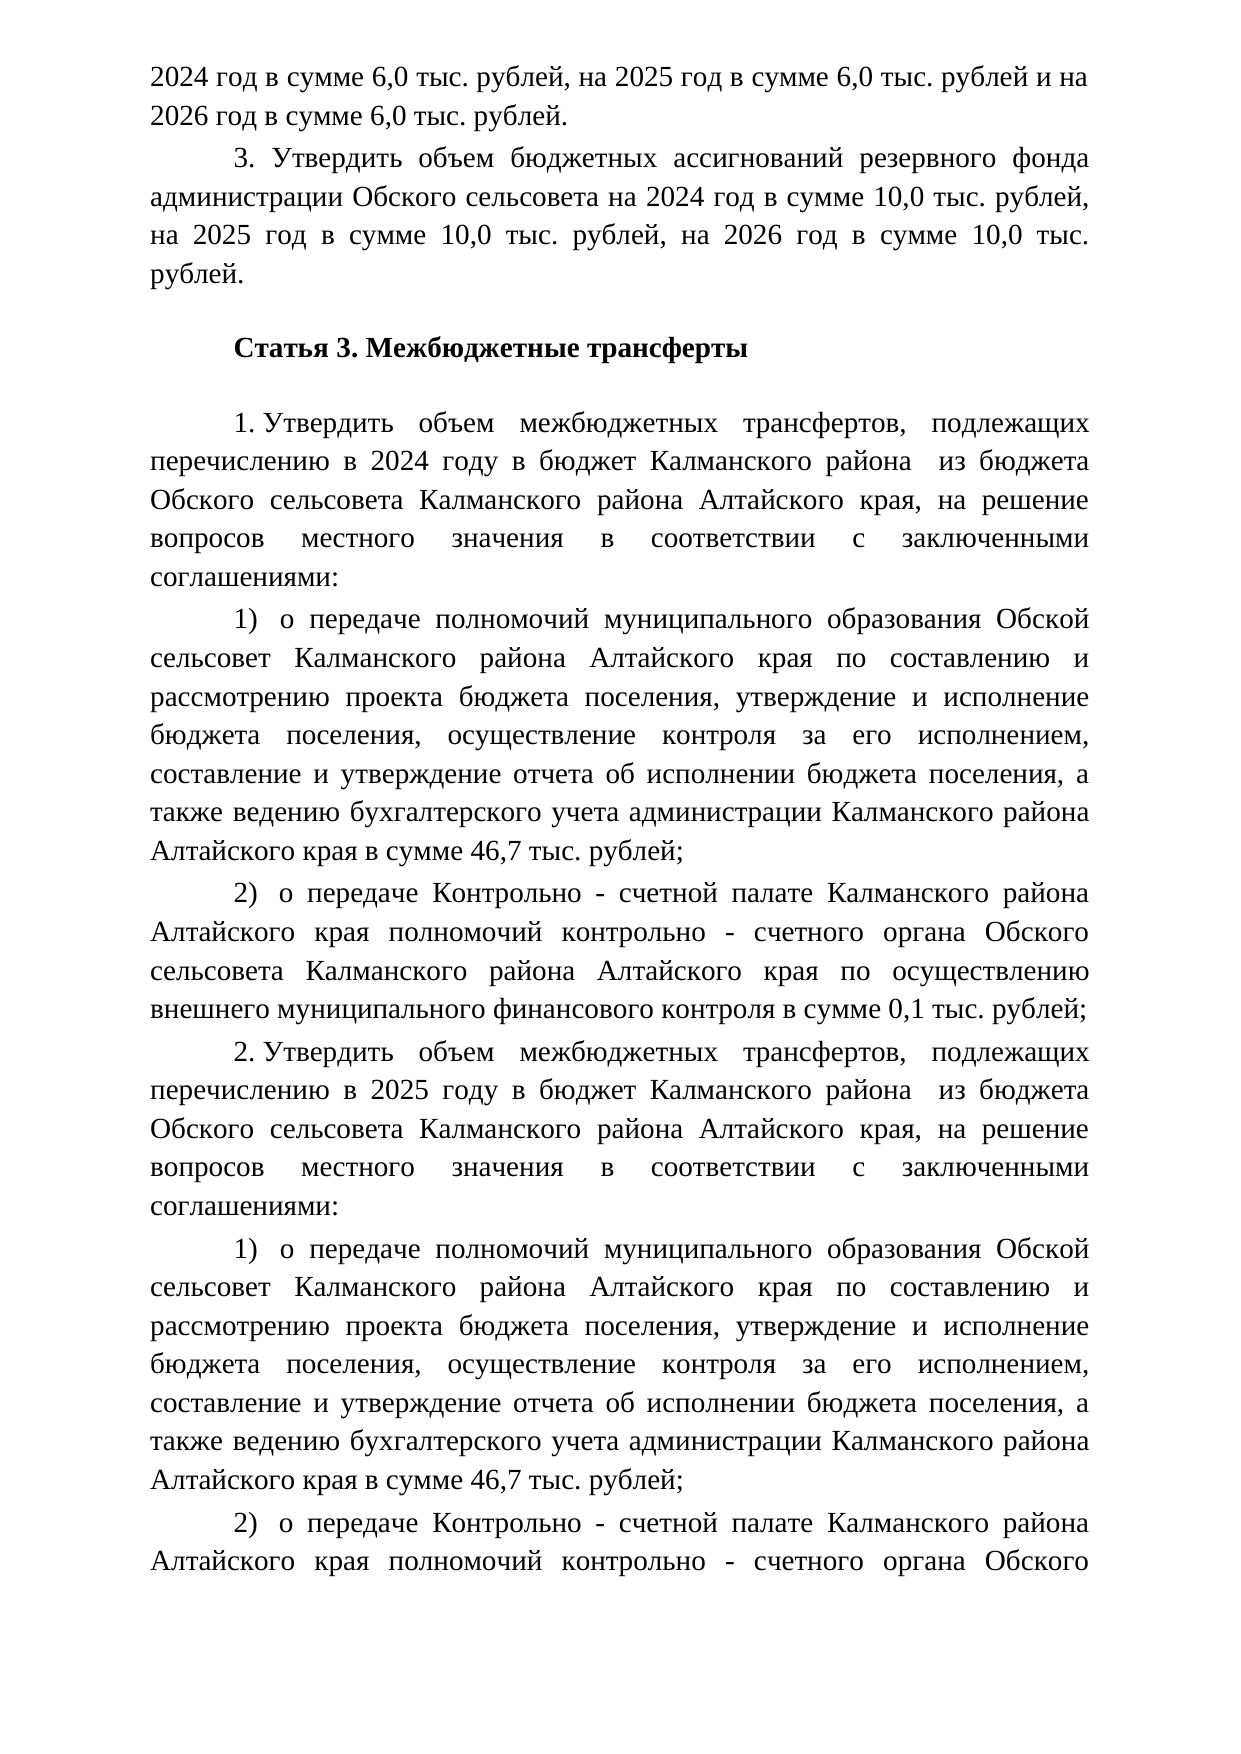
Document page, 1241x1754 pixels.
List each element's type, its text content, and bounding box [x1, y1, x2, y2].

text 2. Утвердить объем межбюджетных трансфертов, подлежащих перечислению в 2025 году в бюджет Калманского района из бюджета Обского сельсовета Калманского района Алтайского края, на решение вопросов местного значения в соответствии с заключенными соглашениями: [150, 1034, 1090, 1222]
text 1. Утвердить объем межбюджетных трансфертов, подлежащих перечислению в 2024 году в бюджет Калманского района из бюджета Обского сельсовета Калманского района Алтайского края, на решение вопросов местного значения в соответствии с заключенными соглашениями: [150, 405, 1090, 592]
text Статья 3. Межбюджетные трансферты [150, 330, 1090, 364]
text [150, 59, 1090, 131]
text 3. Утвердить объем бюджетных ассигнований резервного фонда администрации Обского сельсовета на 2024 год в сумме 10,0 тыс. рублей, на 2025 год в сумме 10,0 тыс. рублей, на 2026 год в сумме 10,0 тыс. рублей. [150, 140, 1090, 289]
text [150, 1505, 1090, 1577]
